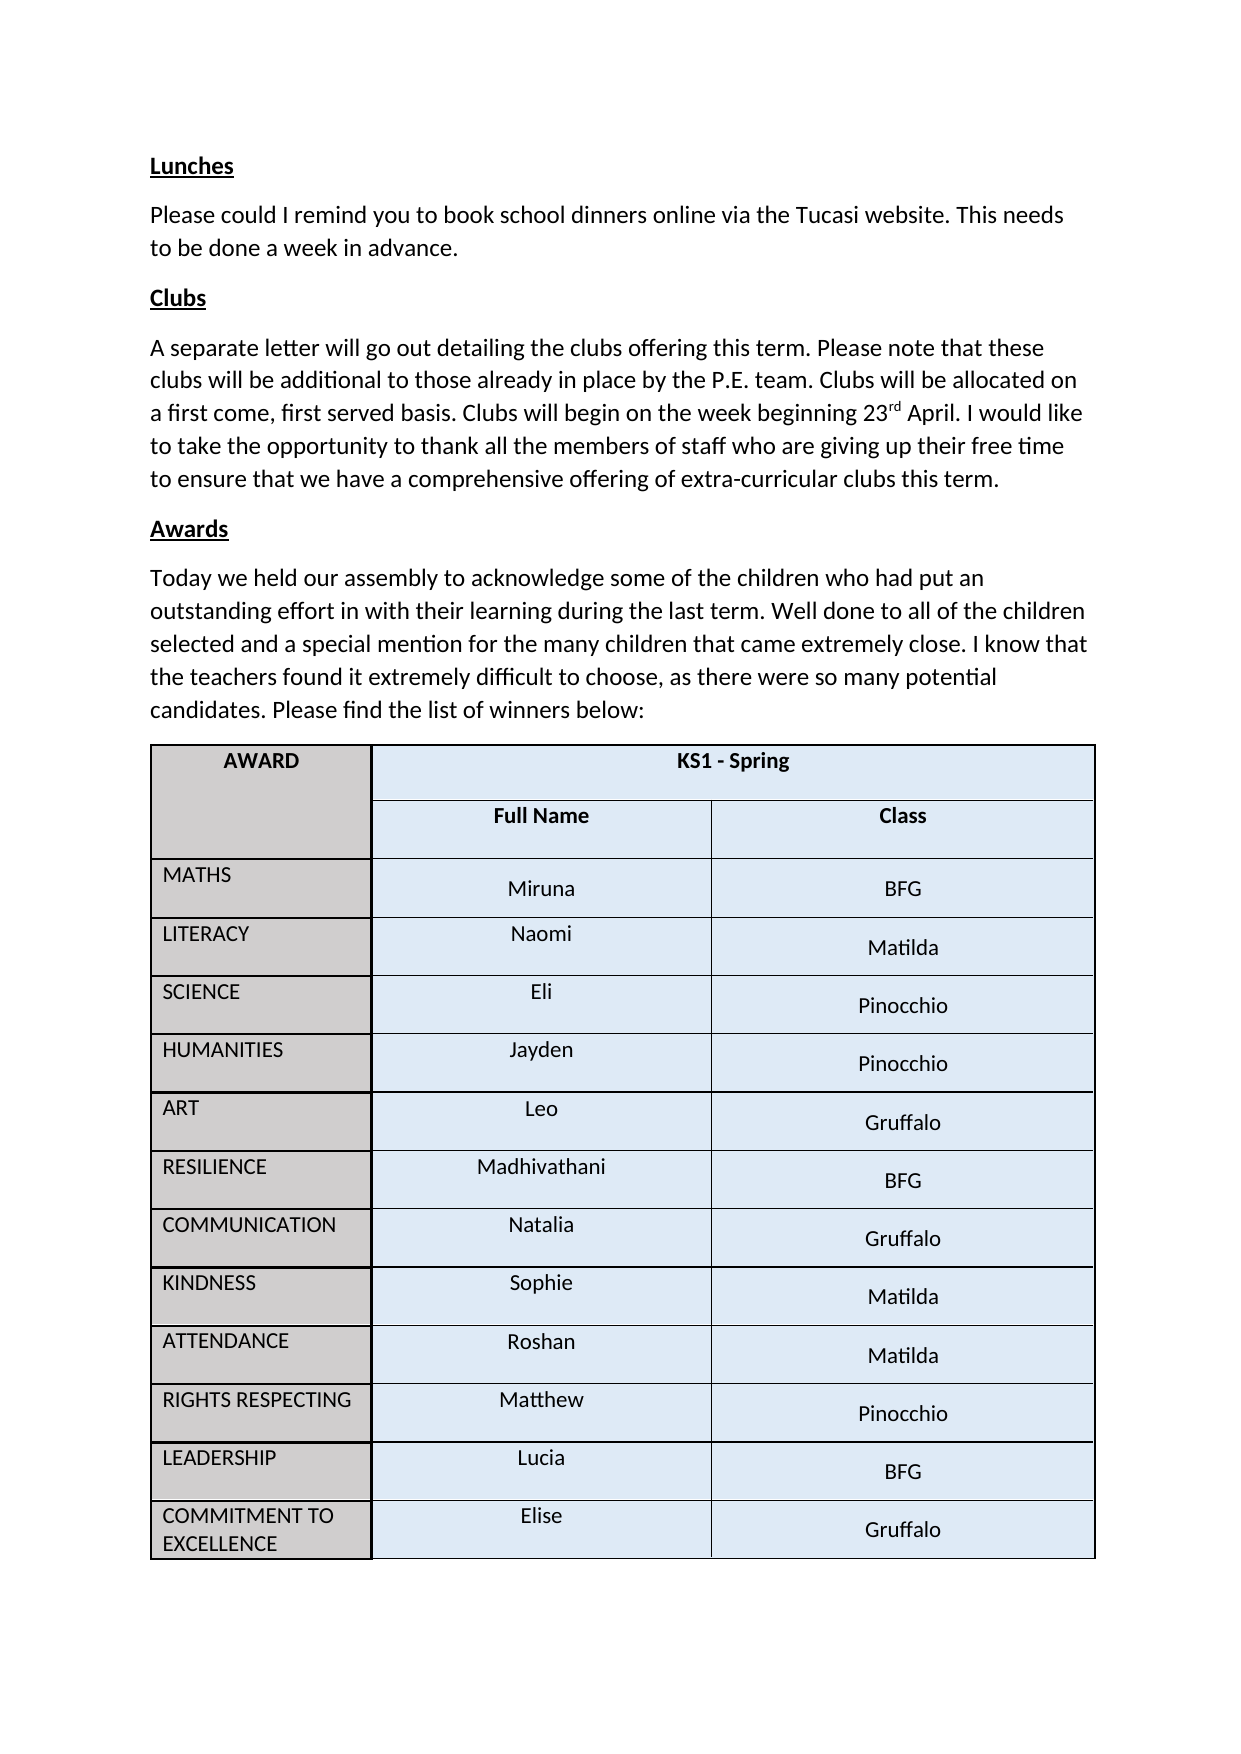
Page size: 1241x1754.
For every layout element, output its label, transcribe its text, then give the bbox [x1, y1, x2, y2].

table_cell Miruna [373, 859, 711, 917]
table_cell Matilda [712, 917, 1094, 975]
text Lunches [150, 150, 1090, 181]
table_cell Sophie [373, 1268, 711, 1324]
table_cell Gruffalo [711, 1500, 1094, 1558]
table_cell Gruffalo [712, 1208, 1094, 1266]
table_header KS1 - Spring [373, 746, 1094, 799]
table_cell Elise [373, 1501, 711, 1558]
table_cell Matthew [373, 1384, 711, 1441]
table_cell Matilda [712, 1325, 1094, 1383]
table_cell Pinocchio [712, 1383, 1094, 1441]
text Awards [150, 513, 1090, 543]
table_cell Naomi [373, 918, 711, 975]
table_cell ART [152, 1094, 370, 1150]
table_cell Class [712, 800, 1094, 858]
table_cell MATHS [152, 860, 370, 917]
table_cell KINDNESS [152, 1269, 370, 1324]
table_cell Lucia [373, 1443, 711, 1499]
table_cell Leo [373, 1093, 711, 1150]
text Today we held our assembly to acknowledge some of the children who had put an outstanding effort in with their learning during the last term. Well done to all of the children selected and a special mention for the many children that came extremely close. I know that the teachers found it extremely difficult to choose, as there were so many potential candidates. Please find the list of winners below: [150, 562, 1090, 725]
table_cell Matilda [712, 1266, 1094, 1324]
table_cell Jayden [373, 1034, 711, 1091]
text Clubs [150, 282, 1090, 313]
table_cell Pinocchio [712, 1033, 1094, 1091]
table_cell BFG [712, 1150, 1094, 1208]
table_cell HUMANITIES [152, 1035, 370, 1091]
table_cell Full Name [373, 801, 711, 858]
table_cell ATTENDANCE [152, 1327, 370, 1383]
table_header AWARD [152, 746, 370, 858]
table_cell RIGHTS RESPECTING [152, 1385, 370, 1441]
table_cell COMMITMENT TO EXCELLENCE [152, 1502, 370, 1558]
text Please could I remind you to book school dinners online via the Tucasi website. This needs to be done a week in advance. [150, 199, 1090, 263]
table_cell BFG [712, 858, 1094, 917]
table_cell Natalia [373, 1209, 711, 1266]
table_cell Madhivathani [373, 1151, 711, 1208]
text A separate letter will go out detailing the clubs offering this term. Please note that these clubs will be additional to those already in place by the P.E. team. Clubs will be allocated on a first come, first served basis. Clubs will begin on the week beginning 23rd April. I would like to take the opportunity to thank all the members of staff who are giving up their free time to ensure that we have a comprehensive offering of extra-curricular clubs this term. [150, 332, 1090, 494]
table_cell RESILIENCE [152, 1152, 370, 1208]
table_cell Pinocchio [712, 975, 1094, 1033]
table_cell Eli [373, 976, 711, 1033]
table_cell Roshan [373, 1326, 711, 1383]
table_cell COMMUNICATION [152, 1210, 370, 1266]
table_cell Gruffalo [712, 1091, 1094, 1150]
table_cell LEADERSHIP [152, 1444, 370, 1499]
table_cell SCIENCE [152, 977, 370, 1033]
table_cell BFG [712, 1441, 1094, 1499]
table_cell LITERACY [152, 919, 370, 975]
